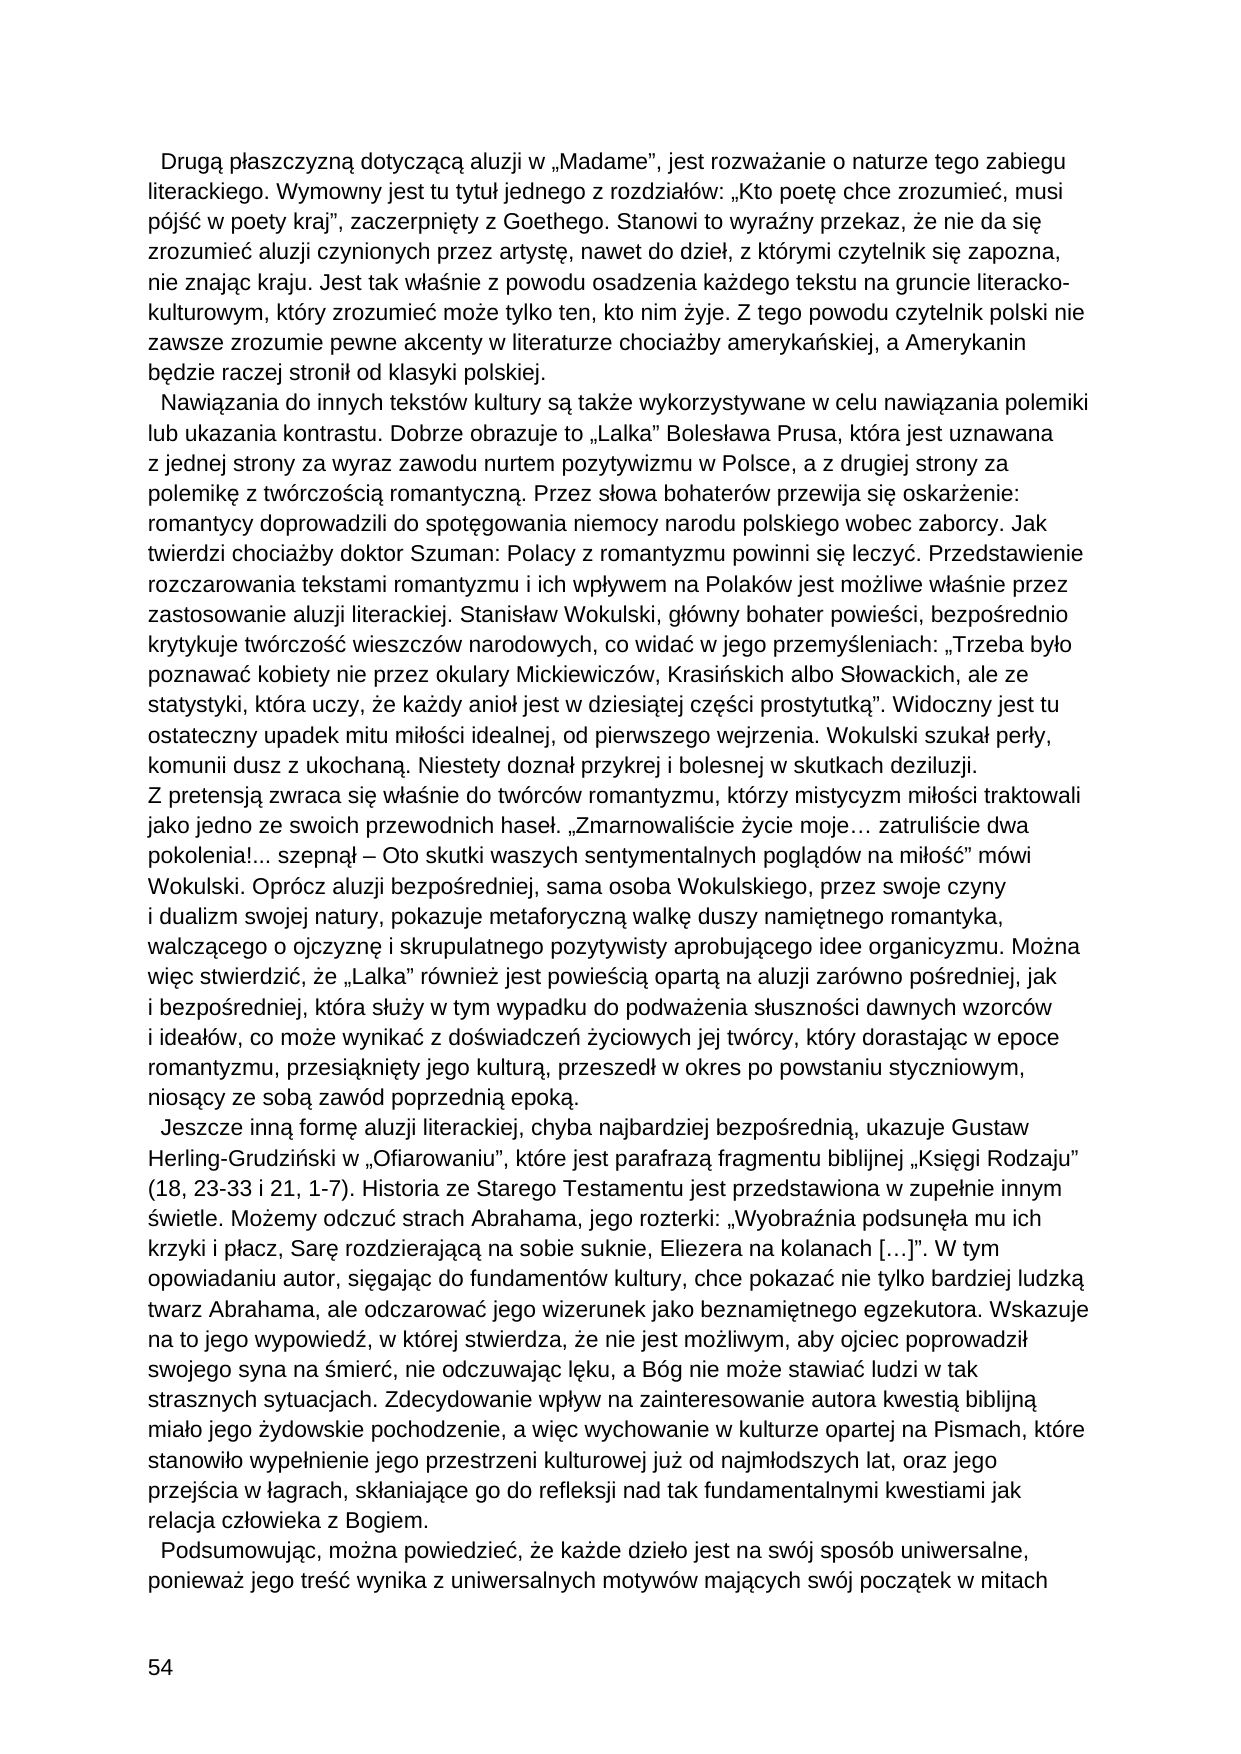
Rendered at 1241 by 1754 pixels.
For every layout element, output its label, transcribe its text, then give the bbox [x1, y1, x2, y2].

text Nawiązania do innych tekstów kultury są także wykorzystywane w celu nawiązania polemiki lub ukazania kontrastu. Dobrze obrazuje to „Lalka” Bolesława Prusa, która jest uznawana z jednej strony za wyraz zawodu nurtem pozytywizmu w Polsce, a z drugiej strony za polemikę z twórczością romantyczną. Przez słowa bohaterów przewija się oskarżenie: romantycy doprowadzili do spotęgowania niemocy narodu polskiego wobec zaborcy. Jak twierdzi chociażby doktor Szuman: Polacy z romantyzmu powinni się leczyć. Przedstawienie rozczarowania tekstami romantyzmu i ich wpływem na Polaków jest możliwe właśnie przez zastosowanie aluzji literackiej. Stanisław Wokulski, główny bohater powieści, bezpośrednio krytykuje twórczość wieszczów narodowych, co widać w jego przemyśleniach: „Trzeba było poznawać kobiety nie przez okulary Mickiewiczów, Krasińskich albo Słowackich, ale ze statystyki, która uczy, że każdy anioł jest w dziesiątej części prostytutką”. Widoczny jest tu ostateczny upadek mitu miłości idealnej, od pierwszego wejrzenia. Wokulski szukał perły, komunii dusz z ukochaną. Niestety doznał przykrej i bolesnej w skutkach deziluzji. [148, 389, 1093, 778]
text Drugą płaszczyzną dotyczącą aluzji w „Madame”, jest rozważanie o naturze tego zabiegu literackiego. Wymowny jest tu tytuł jednego z rozdziałów: „Kto poetę chce zrozumieć, musi pójść w poety kraj”, zaczerpnięty z Goethego. Stanowi to wyraźny przekaz, że nie da się zrozumieć aluzji czynionych przez artystę, nawet do dzieł, z którymi czytelnik się zapozna, nie znając kraju. Jest tak właśnie z powodu osadzenia każdego tekstu na gruncie literacko-kulturowym, który zrozumieć może tylko ten, kto nim żyje. Z tego powodu czytelnik polski nie zawsze zrozumie pewne akcenty w literaturze chociażby amerykańskiej, a Amerykanin będzie raczej stronił od klasyki polskiej. [148, 148, 1093, 385]
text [148, 1537, 1093, 1594]
text Jeszcze inną formę aluzji literackiej, chyba najbardziej bezpośrednią, ukazuje Gustaw Herling-Grudziński w „Ofiarowaniu”, które jest parafrazą fragmentu biblijnej „Księgi Rodzaju” (18, 23-33 i 21, 1-7). Historia ze Starego Testamentu jest przedstawiona w zupełnie innym świetle. Możemy odczuć strach Abrahama, jego rozterki: „Wyobraźnia podsunęła mu ich krzyki i płacz, Sarę rozdzierającą na sobie suknie, Eliezera na kolanach […]”. W tym opowiadaniu autor, sięgając do fundamentów kultury, chce pokazać nie tylko bardziej ludzką twarz Abrahama, ale odczarować jego wizerunek jako beznamiętnego egzekutora. Wskazuje na to jego wypowiedź, w której stwierdza, że nie jest możliwym, aby ojciec poprowadził swojego syna na śmierć, nie odczuwając lęku, a Bóg nie może stawiać ludzi w tak strasznych sytuacjach. Zdecydowanie wpływ na zainteresowanie autora kwestią biblijną miało jego żydowskie pochodzenie, a więc wychowanie w kulturze opartej na Pismach, które stanowiło wypełnienie jego przestrzeni kulturowej już od najmłodszych lat, oraz jego przejścia w łagrach, skłaniające go do refleksji nad tak fundamentalnymi kwestiami jak relacja człowieka z Bogiem. [148, 1114, 1093, 1533]
text Z pretensją zwraca się właśnie do twórców romantyzmu, którzy mistycyzm miłości traktowali jako jedno ze swoich przewodnich haseł. „Zmarnowaliście życie moje… zatruliście dwa pokolenia!... szepnął – Oto skutki waszych sentymentalnych poglądów na miłość” mówi Wokulski. Oprócz aluzji bezpośredniej, sama osoba Wokulskiego, przez swoje czyny i dualizm swojej natury, pokazuje metaforyczną walkę duszy namiętnego romantyka, walczącego o ojczyznę i skrupulatnego pozytywisty aprobującego idee organicyzmu. Można więc stwierdzić, że „Lalka” również jest powieścią opartą na aluzji zarówno pośredniej, jak i bezpośredniej, która służy w tym wypadku do podważenia słuszności dawnych wzorców i ideałów, co może wynikać z doświadczeń życiowych jej twórcy, który dorastając w epoce romantyzmu, przesiąknięty jego kulturą, przeszedł w okres po powstaniu styczniowym, niosący ze sobą zawód poprzednią epoką. [148, 782, 1093, 1110]
